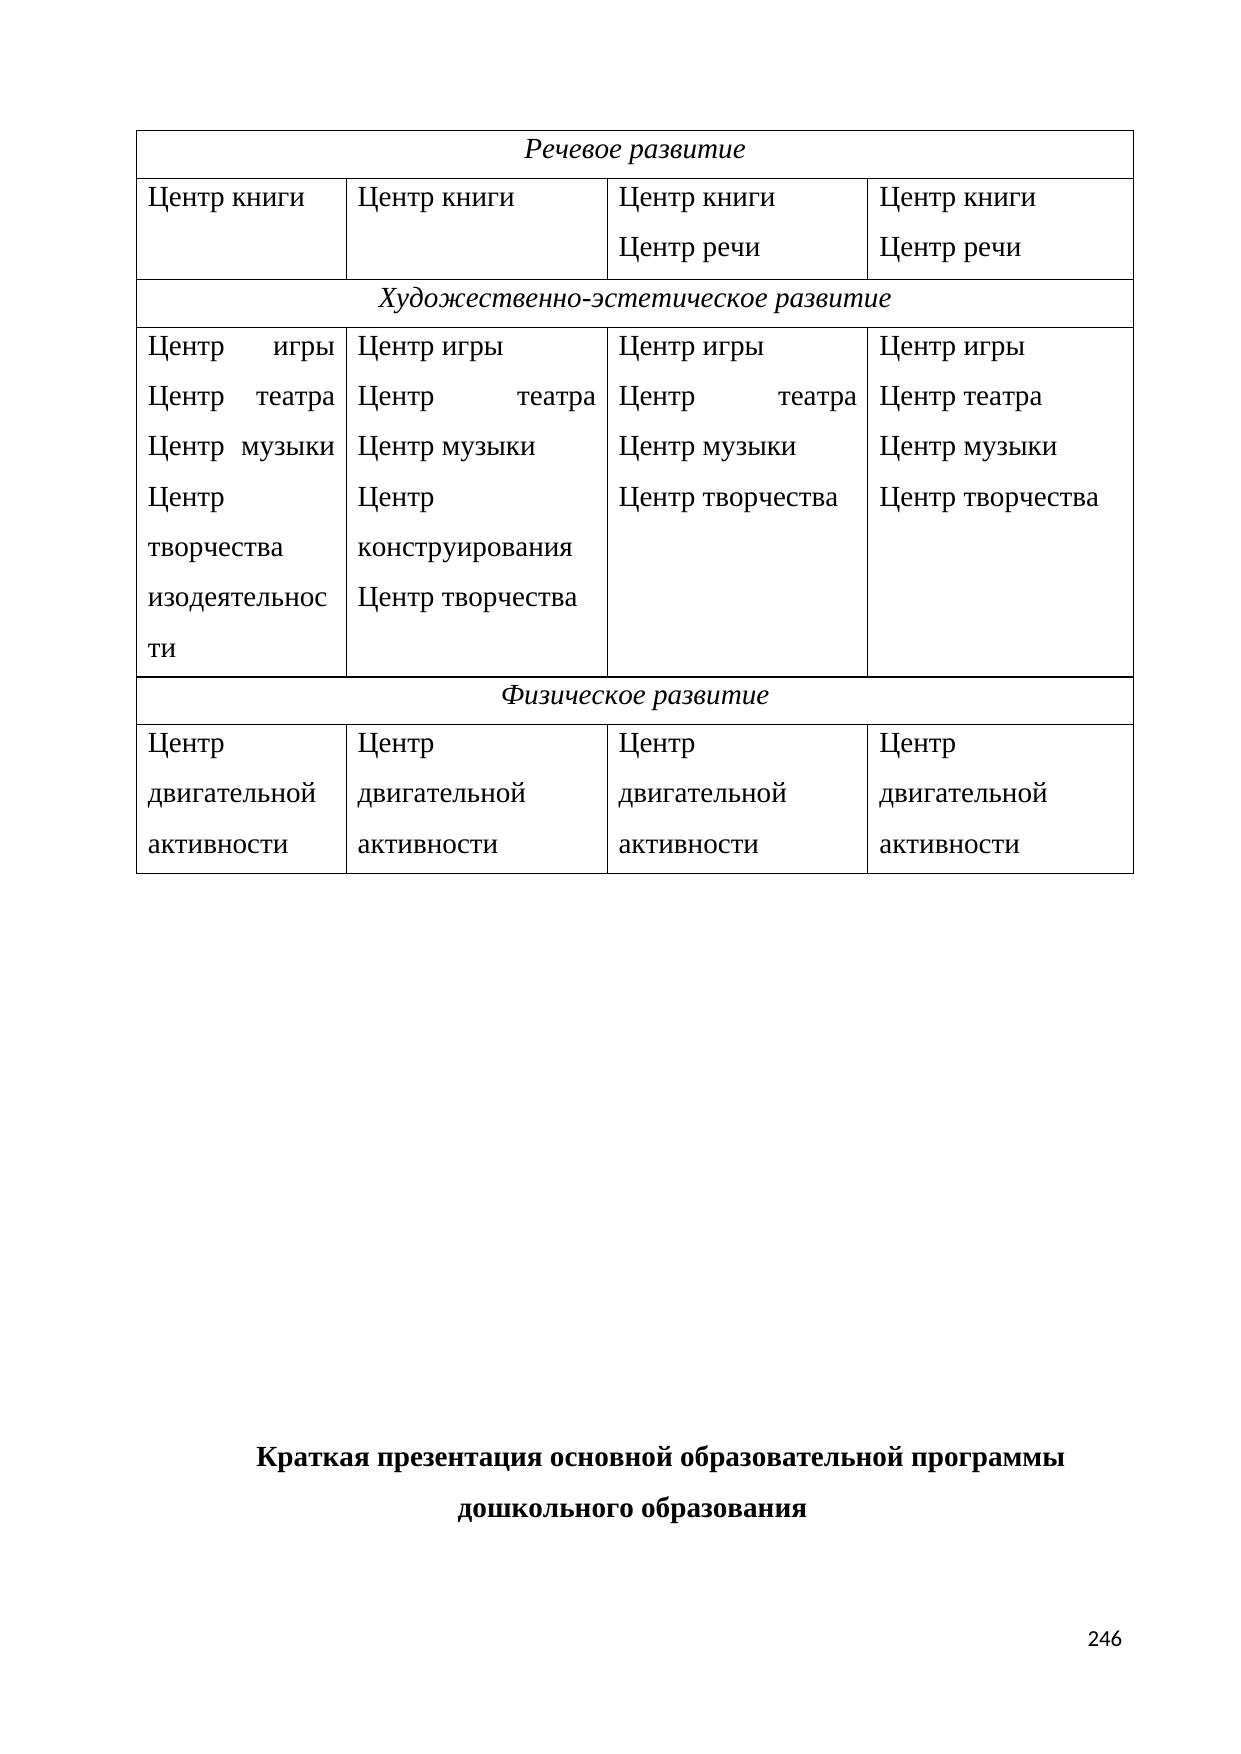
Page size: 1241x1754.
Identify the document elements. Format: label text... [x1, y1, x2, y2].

table_cell Центр книги [347, 179, 607, 279]
text Краткая презентация основной образовательной программы дошкольного образования [148, 1439, 1117, 1523]
table_cell Центр двигательной активности [137, 725, 346, 872]
table_cell Центр книги Центр речи [868, 179, 1133, 279]
table_cell Центр двигательной активности [868, 725, 1133, 872]
table_cell Центр двигательной активности [347, 725, 607, 872]
table_cell Центр книги Центр речи [608, 179, 867, 279]
table_cell Центр книги [137, 179, 346, 279]
table_cell Центр игры Центр театра Центр музыки Центр творчества изодеятельности [137, 328, 346, 676]
table_cell Центр игры Центр театра Центр музыки Центр конструирования Центр творчества [347, 328, 607, 676]
table_cell Физическое развитие [137, 678, 1133, 724]
table_cell Центр двигательной активности [608, 725, 867, 872]
table_cell Художественно-эстетическое развитие [137, 280, 1133, 327]
table_cell Центр игры Центр театра Центр музыки Центр творчества [608, 328, 867, 676]
table_cell Речевое развитие [137, 131, 1133, 178]
table_cell Центр игры Центр театра Центр музыки Центр творчества [868, 328, 1133, 676]
